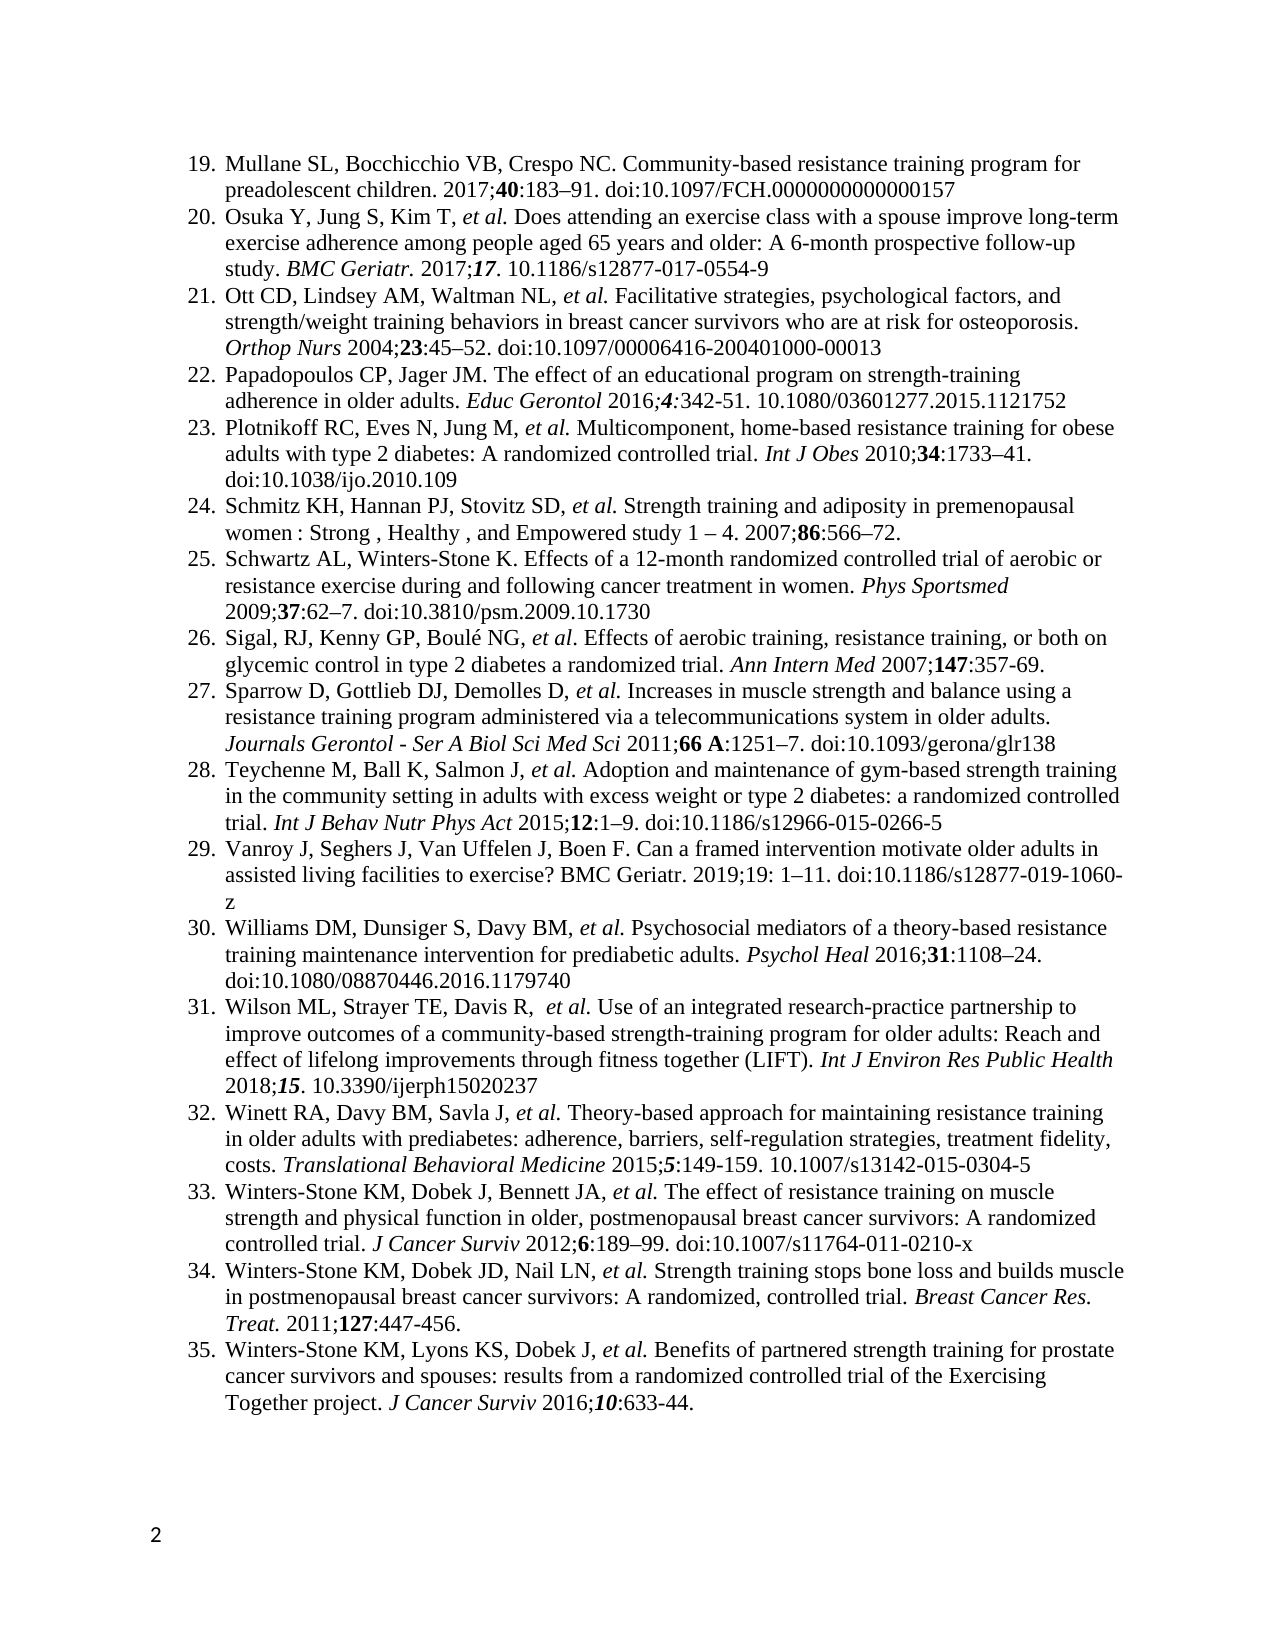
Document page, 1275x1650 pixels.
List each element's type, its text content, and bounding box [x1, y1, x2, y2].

list Osuka Y, Jung S, Kim T, et al. Does attending an exercise class with a spouse improve long-term exercise adherence among people aged 65 years and older: A 6-month prospective follow-up study. BMC Geriatr. 2017;17. 10.1186/s12877-017-0554-9 [187, 203, 1125, 282]
list Vanroy J, Seghers J, Van Uffelen J, Boen F. Can a framed intervention motivate older adults in assisted living facilities to exercise? BMC Geriatr. 2019;19: 1–11. doi:10.1186/s12877-019-1060-z [187, 835, 1125, 914]
list Schwartz AL, Winters-Stone K. Effects of a 12-month randomized controlled trial of aerobic or resistance exercise during and following cancer treatment in women. Phys Sportsmed 2009;37:62–7. doi:10.3810/psm.2009.10.1730 [187, 545, 1125, 624]
list Ott CD, Lindsey AM, Waltman NL, et al. Facilitative strategies, psychological factors, and strength/weight training behaviors in breast cancer survivors who are at risk for osteoporosis. Orthop Nurs 2004;23:45–52. doi:10.1097/00006416-200401000-00013 [187, 282, 1125, 361]
list Winters-Stone KM, Lyons KS, Dobek J, et al. Benefits of partnered strength training for prostate cancer survivors and spouses: results from a randomized controlled trial of the Exercising Together project. J Cancer Surviv 2016;10:633-44. [187, 1336, 1125, 1415]
list Winters-Stone KM, Dobek J, Bennett JA, et al. The effect of resistance training on muscle strength and physical function in older, postmenopausal breast cancer survivors: A randomized controlled trial. J Cancer Surviv 2012;6:189–99. doi:10.1007/s11764-011-0210-x [187, 1178, 1125, 1257]
list Sigal, RJ, Kenny GP, Boulé NG, et al. Effects of aerobic training, resistance training, or both on glycemic control in type 2 diabetes a randomized trial. Ann Intern Med 2007;147:357-69. [187, 624, 1125, 677]
text doi:10.1080/08870446.2016.1179740 [225, 967, 1125, 993]
text adherence in older adults. Educ Gerontol 2016;4:342-51. 10.1080/03601277.2015.1121752 [225, 387, 1125, 413]
list Sparrow D, Gottlieb DJ, Demolles D, et al. Increases in muscle strength and balance using a resistance training program administered via a telecommunications system in older adults. Journals Gerontol - Ser A Biol Sci Med Sci 2011;66 A:1251–7. doi:10.1093/gerona/glr138 [187, 677, 1125, 756]
list Wilson ML, Strayer TE, Davis R, et al. Use of an integrated research-practice partnership to improve outcomes of a community-based strength-training program for older adults: Reach and effect of lifelong improvements through fitness together (LIFT). Int J Environ Res Public Health 2018;15. 10.3390/ijerph15020237 [187, 993, 1125, 1099]
list Teychenne M, Ball K, Salmon J, et al. Adoption and maintenance of gym-based strength training in the community setting in adults with excess weight or type 2 diabetes: a randomized controlled trial. Int J Behav Nutr Phys Act 2015;12:1–9. doi:10.1186/s12966-015-0266-5 [187, 756, 1125, 835]
list Winters-Stone KM, Dobek JD, Nail LN, et al. Strength training stops bone loss and builds muscle in postmenopausal breast cancer survivors: A randomized, controlled trial. Breast Cancer Res. Treat. 2011;127:447-456. [187, 1257, 1125, 1336]
list Mullane SL, Bocchicchio VB, Crespo NC. Community-based resistance training program for preadolescent children. 2017;40:183–91. doi:10.1097/FCH.0000000000000157 [187, 150, 1125, 203]
list Papadopoulos CP, Jager JM. The effect of an educational program on strength-training [187, 361, 1125, 387]
list Schmitz KH, Hannan PJ, Stovitz SD, et al. Strength training and adiposity in premenopausal women : Strong , Healthy , and Empowered study 1 – 4. 2007;86:566–72. [187, 493, 1125, 545]
list Plotnikoff RC, Eves N, Jung M, et al. Multicomponent, home-based resistance training for obese adults with type 2 diabetes: A randomized controlled trial. Int J Obes 2010;34:1733–41. doi:10.1038/ijo.2010.109 [187, 413, 1125, 493]
list Williams DM, Dunsiger S, Davy BM, et al. Psychosocial mediators of a theory-based resistance training maintenance intervention for prediabetic adults. Psychol Heal 2016;31:1108–24. [187, 914, 1125, 967]
list Winett RA, Davy BM, Savla J, et al. Theory-based approach for maintaining resistance training in older adults with prediabetes: adherence, barriers, self-regulation strategies, treatment fidelity, costs. Translational Behavioral Medicine 2015;5:149-159. 10.1007/s13142-015-0304-5 [187, 1099, 1125, 1178]
